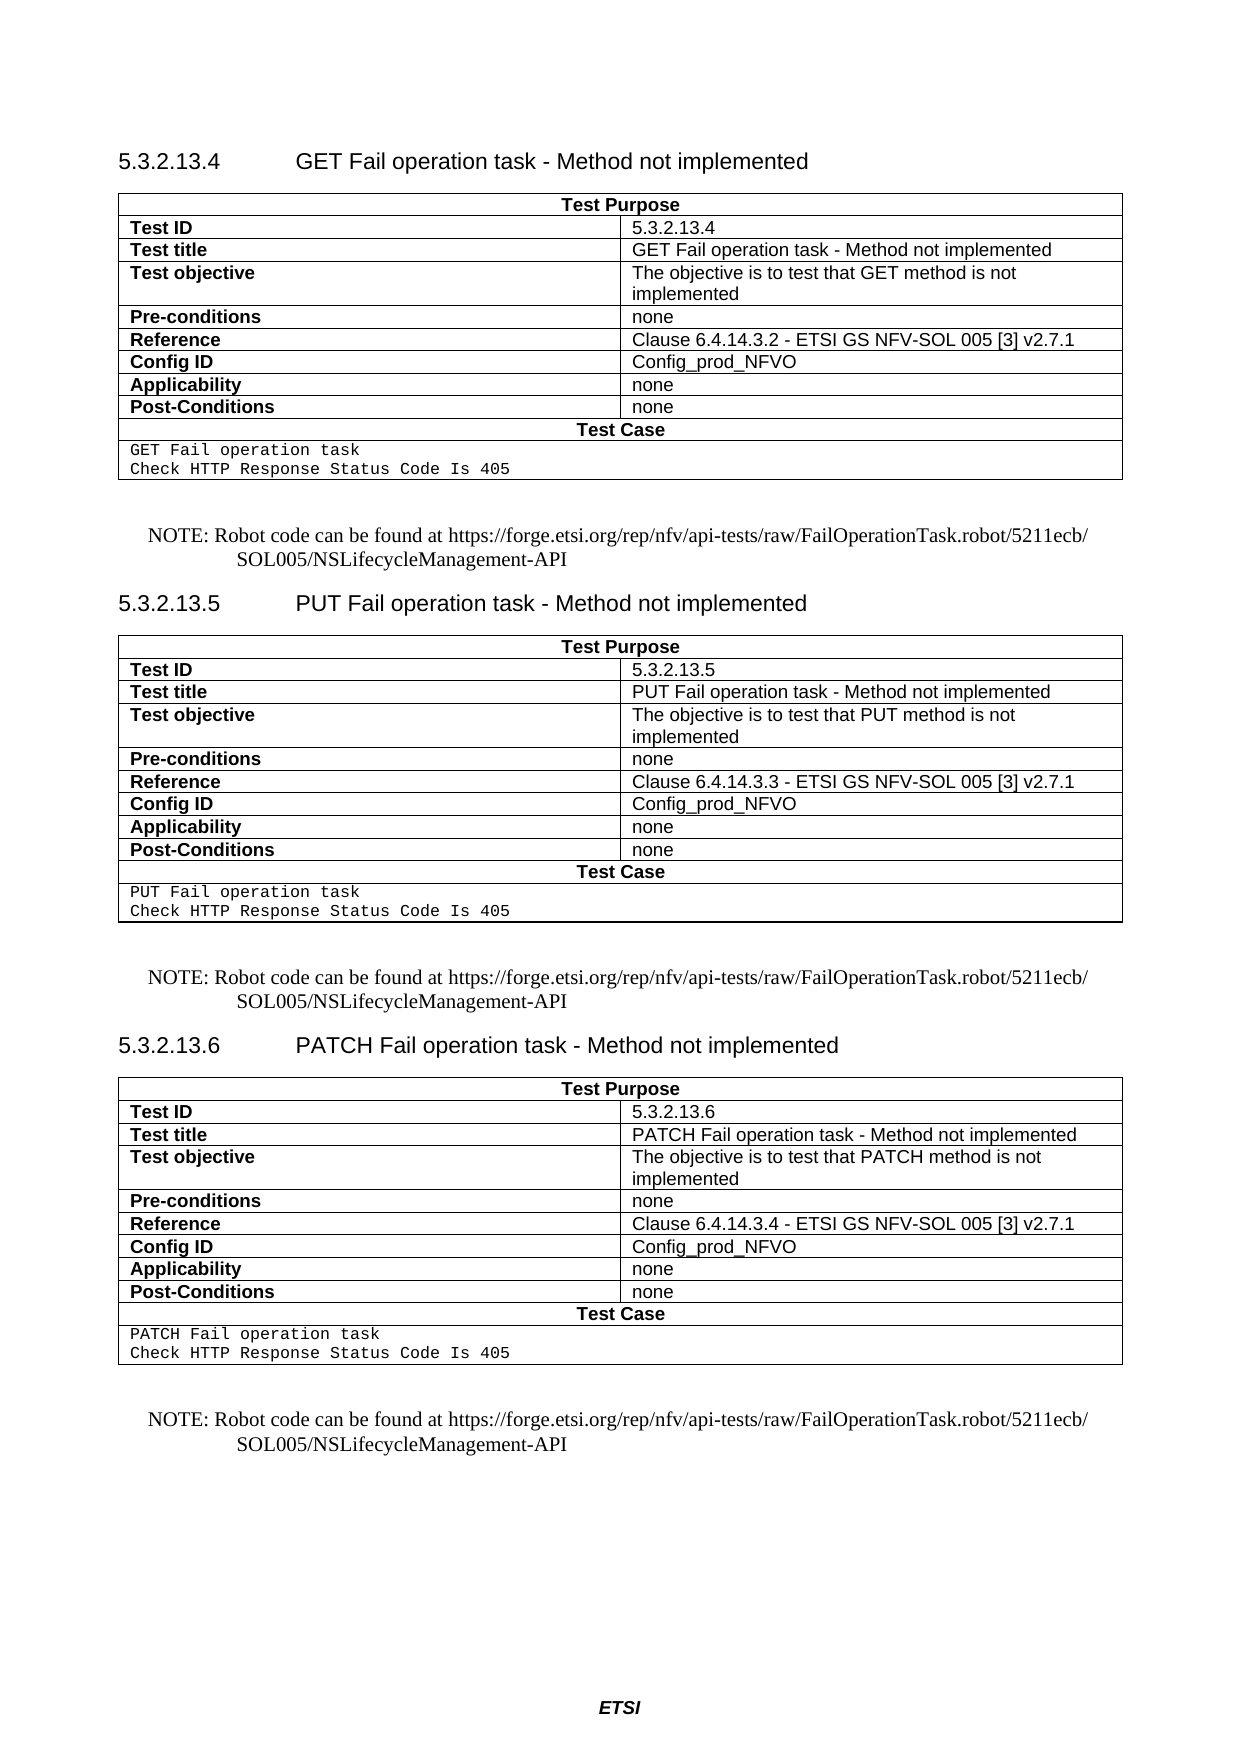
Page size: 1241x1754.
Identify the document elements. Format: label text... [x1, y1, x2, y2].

subtitle 5.3.2.13.6 PATCH Fail operation task - Method not implemented [118, 1032, 1122, 1058]
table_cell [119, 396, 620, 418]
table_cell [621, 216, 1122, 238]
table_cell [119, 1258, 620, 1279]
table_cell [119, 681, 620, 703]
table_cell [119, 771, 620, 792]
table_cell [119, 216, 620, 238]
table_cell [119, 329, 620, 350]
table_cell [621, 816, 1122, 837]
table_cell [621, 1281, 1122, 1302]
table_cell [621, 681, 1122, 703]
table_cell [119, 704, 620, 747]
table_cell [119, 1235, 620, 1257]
text NOTE: Robot code can be found at https://forge.etsi.org/rep/nfv/api-tests/raw/FailOperationTask.robot/5211ecb/SOL005/NSLifecycleManagement-API [148, 965, 1122, 1013]
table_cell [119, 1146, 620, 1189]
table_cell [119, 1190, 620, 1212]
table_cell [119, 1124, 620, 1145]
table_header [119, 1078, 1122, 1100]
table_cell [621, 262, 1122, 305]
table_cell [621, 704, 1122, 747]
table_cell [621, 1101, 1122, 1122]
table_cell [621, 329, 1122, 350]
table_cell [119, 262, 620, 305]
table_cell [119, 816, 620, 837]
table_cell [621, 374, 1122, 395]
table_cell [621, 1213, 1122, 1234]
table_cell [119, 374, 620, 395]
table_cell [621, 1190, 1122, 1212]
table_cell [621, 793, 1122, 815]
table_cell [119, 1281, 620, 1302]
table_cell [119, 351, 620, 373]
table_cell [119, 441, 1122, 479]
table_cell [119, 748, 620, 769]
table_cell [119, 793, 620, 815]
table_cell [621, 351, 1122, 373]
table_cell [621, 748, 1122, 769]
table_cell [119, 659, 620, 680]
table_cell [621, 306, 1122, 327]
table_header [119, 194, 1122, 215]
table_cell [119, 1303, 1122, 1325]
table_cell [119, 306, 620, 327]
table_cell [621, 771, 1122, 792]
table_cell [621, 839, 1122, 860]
subtitle 5.3.2.13.5 PUT Fail operation task - Method not implemented [118, 590, 1122, 616]
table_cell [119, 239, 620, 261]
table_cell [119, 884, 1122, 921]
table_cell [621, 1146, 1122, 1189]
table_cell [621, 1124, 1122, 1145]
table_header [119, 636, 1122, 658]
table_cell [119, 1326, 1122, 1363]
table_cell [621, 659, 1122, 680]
subtitle 5.3.2.13.4 GET Fail operation task - Method not implemented [118, 148, 1122, 174]
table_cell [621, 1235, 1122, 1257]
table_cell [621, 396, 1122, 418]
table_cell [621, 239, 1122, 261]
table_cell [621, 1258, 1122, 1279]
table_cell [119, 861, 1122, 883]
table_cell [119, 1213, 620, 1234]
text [148, 523, 1122, 571]
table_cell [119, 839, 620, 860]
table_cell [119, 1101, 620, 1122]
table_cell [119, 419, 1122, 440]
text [148, 1407, 1122, 1456]
